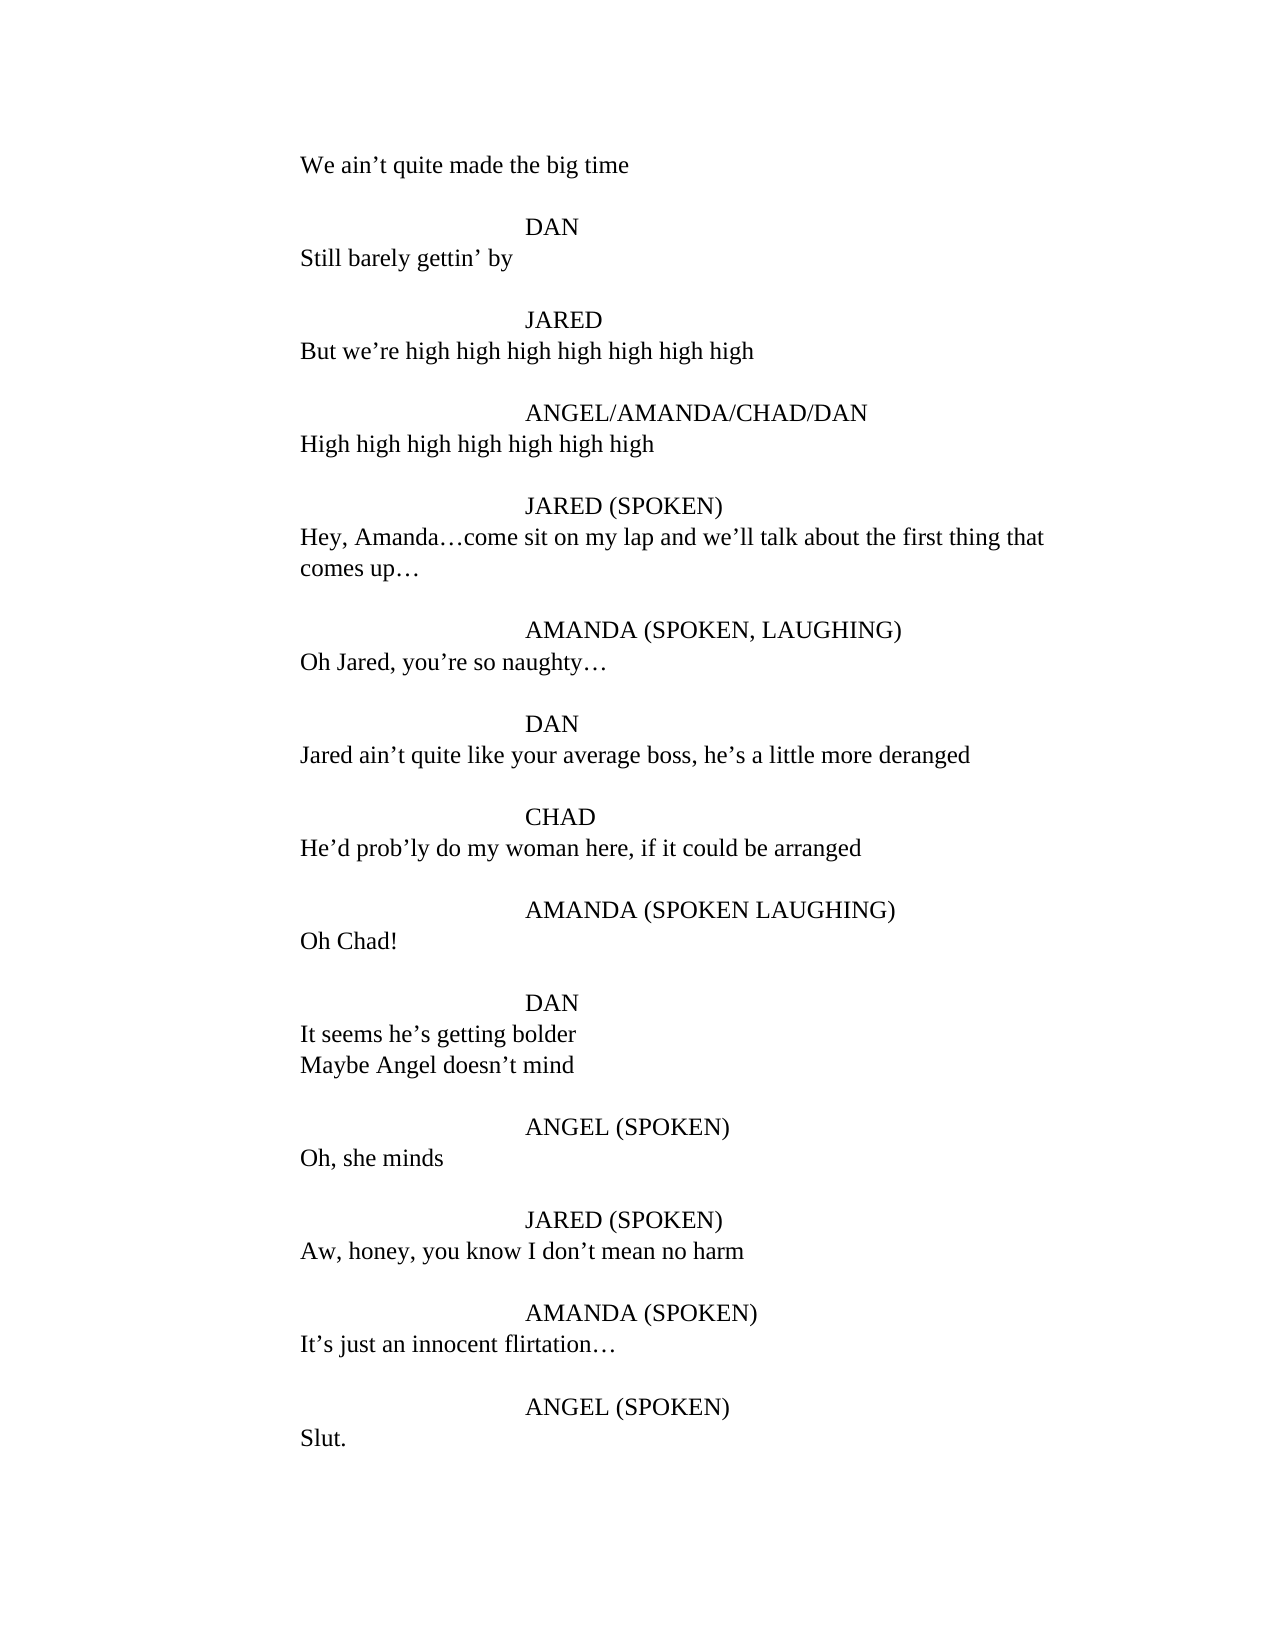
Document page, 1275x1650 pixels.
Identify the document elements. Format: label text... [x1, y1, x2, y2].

text It’s just an innocent flirtation… [150, 1329, 1125, 1358]
text ANGEL/AMANDA/CHAD/DAN [450, 398, 1125, 427]
text comes up… [225, 553, 1125, 582]
text AMANDA (SPOKEN LAUGHING) [450, 895, 1125, 924]
text JARED [150, 305, 1125, 334]
text Slut. [150, 1423, 1125, 1451]
text Oh Jared, you’re so naughty… [225, 647, 1125, 675]
text Maybe Angel doesn’t mind [225, 1050, 1125, 1079]
text ANGEL (SPOKEN) [150, 1392, 1125, 1420]
text Hey, Amanda…come sit on my lap and we’ll talk about the first thing that [225, 522, 1125, 551]
text DAN [150, 988, 1125, 1017]
text Aw, honey, you know I don’t mean no harm [225, 1236, 1125, 1265]
text DAN [150, 709, 1125, 737]
text DAN [525, 212, 1125, 241]
text It seems he’s getting bolder [225, 1019, 1125, 1048]
text CHAD [225, 802, 1125, 831]
text Jared ain’t quite like your average boss, he’s a little more deranged [225, 740, 1125, 768]
text AMANDA (SPOKEN) [150, 1298, 1125, 1327]
text We ain’t quite made the big time [225, 150, 1125, 179]
text JARED (SPOKEN) [225, 491, 1125, 520]
text Oh Chad! [150, 926, 1125, 955]
text AMANDA (SPOKEN, LAUGHING) [225, 616, 1125, 644]
text JARED (SPOKEN) [150, 1205, 1125, 1234]
text But we’re high high high high high high high [225, 336, 1125, 365]
text Still barely gettin’ by [225, 243, 1125, 272]
text Oh, she minds [225, 1143, 1125, 1172]
text He’d prob’ly do my woman here, if it could be arranged [225, 833, 1125, 862]
text High high high high high high high [225, 429, 1125, 458]
text ANGEL (SPOKEN) [150, 1112, 1125, 1141]
